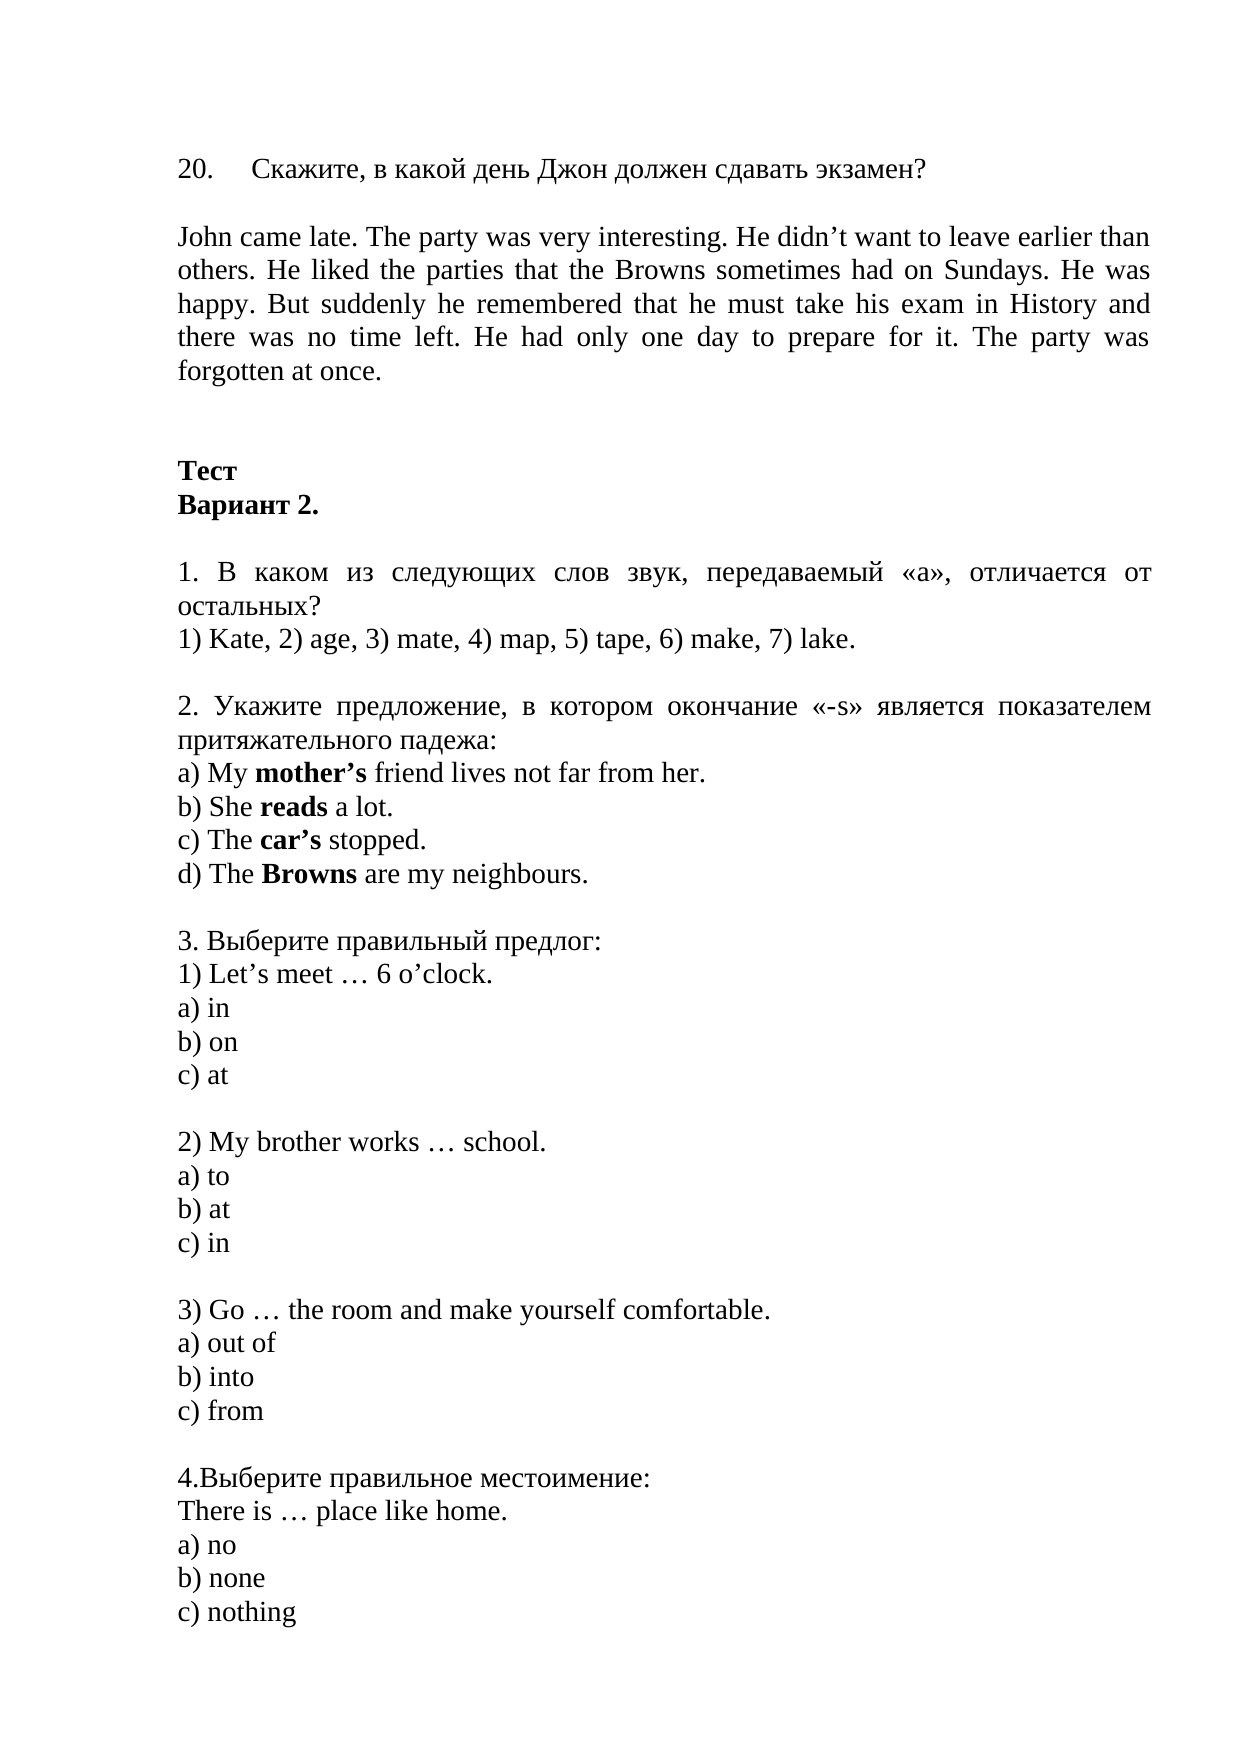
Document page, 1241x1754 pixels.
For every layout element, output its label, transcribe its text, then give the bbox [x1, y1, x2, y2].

text c) from [177, 1393, 1152, 1426]
text 1. В каком из следующих слов звук, передаваемый «a», отличается от остальных? [177, 554, 1152, 621]
text c) at [177, 1057, 1152, 1091]
text 4.Выберите правильное местоимение: [177, 1460, 1152, 1493]
text 1) Let’s meet … 6 o’clock. [177, 957, 1152, 990]
text d) The Browns are my neighbours. [177, 856, 1152, 889]
text b) at [177, 1191, 1152, 1225]
list Скажите, в какой день Джон должен сдавать экзамен? [177, 152, 1152, 185]
text a) no [177, 1527, 1152, 1560]
text c) in [177, 1225, 1152, 1258]
text John came late. The party was very interesting. He didn’t want to leave earlier than others. He liked the parties that the Browns sometimes had on Sundays. He was happy. But suddenly he remembered that he must take his exam in History and there was no time left. He had only one day to prepare for it. The party was forgotten at once. [177, 219, 1152, 386]
text 3. Выберите правильный предлог: [177, 923, 1152, 957]
text c) nothing [177, 1594, 1152, 1627]
text 3) Go … the room and make yourself comfortable. [177, 1292, 1152, 1326]
text c) The car’s stopped. [177, 822, 1152, 856]
text b) She reads a lot. [177, 789, 1152, 822]
text a) in [177, 990, 1152, 1024]
text 1) Kate, 2) age, 3) mate, 4) map, 5) tape, 6) make, 7) lake. [177, 621, 1152, 655]
text Вариант 2. [177, 487, 1152, 521]
text b) on [177, 1024, 1152, 1057]
text 2) My brother works … school. [177, 1124, 1152, 1158]
text There is … place like home. [177, 1493, 1152, 1527]
text 2. Укажите предложение, в котором окончание «-s» является показателем притяжательного падежа: [177, 688, 1152, 755]
text a) to [177, 1158, 1152, 1191]
text a) out of [177, 1326, 1152, 1359]
text b) into [177, 1359, 1152, 1393]
text b) none [177, 1560, 1152, 1594]
text a) My mother’s friend lives not far from her. [177, 755, 1152, 789]
text Тест [177, 453, 1152, 487]
